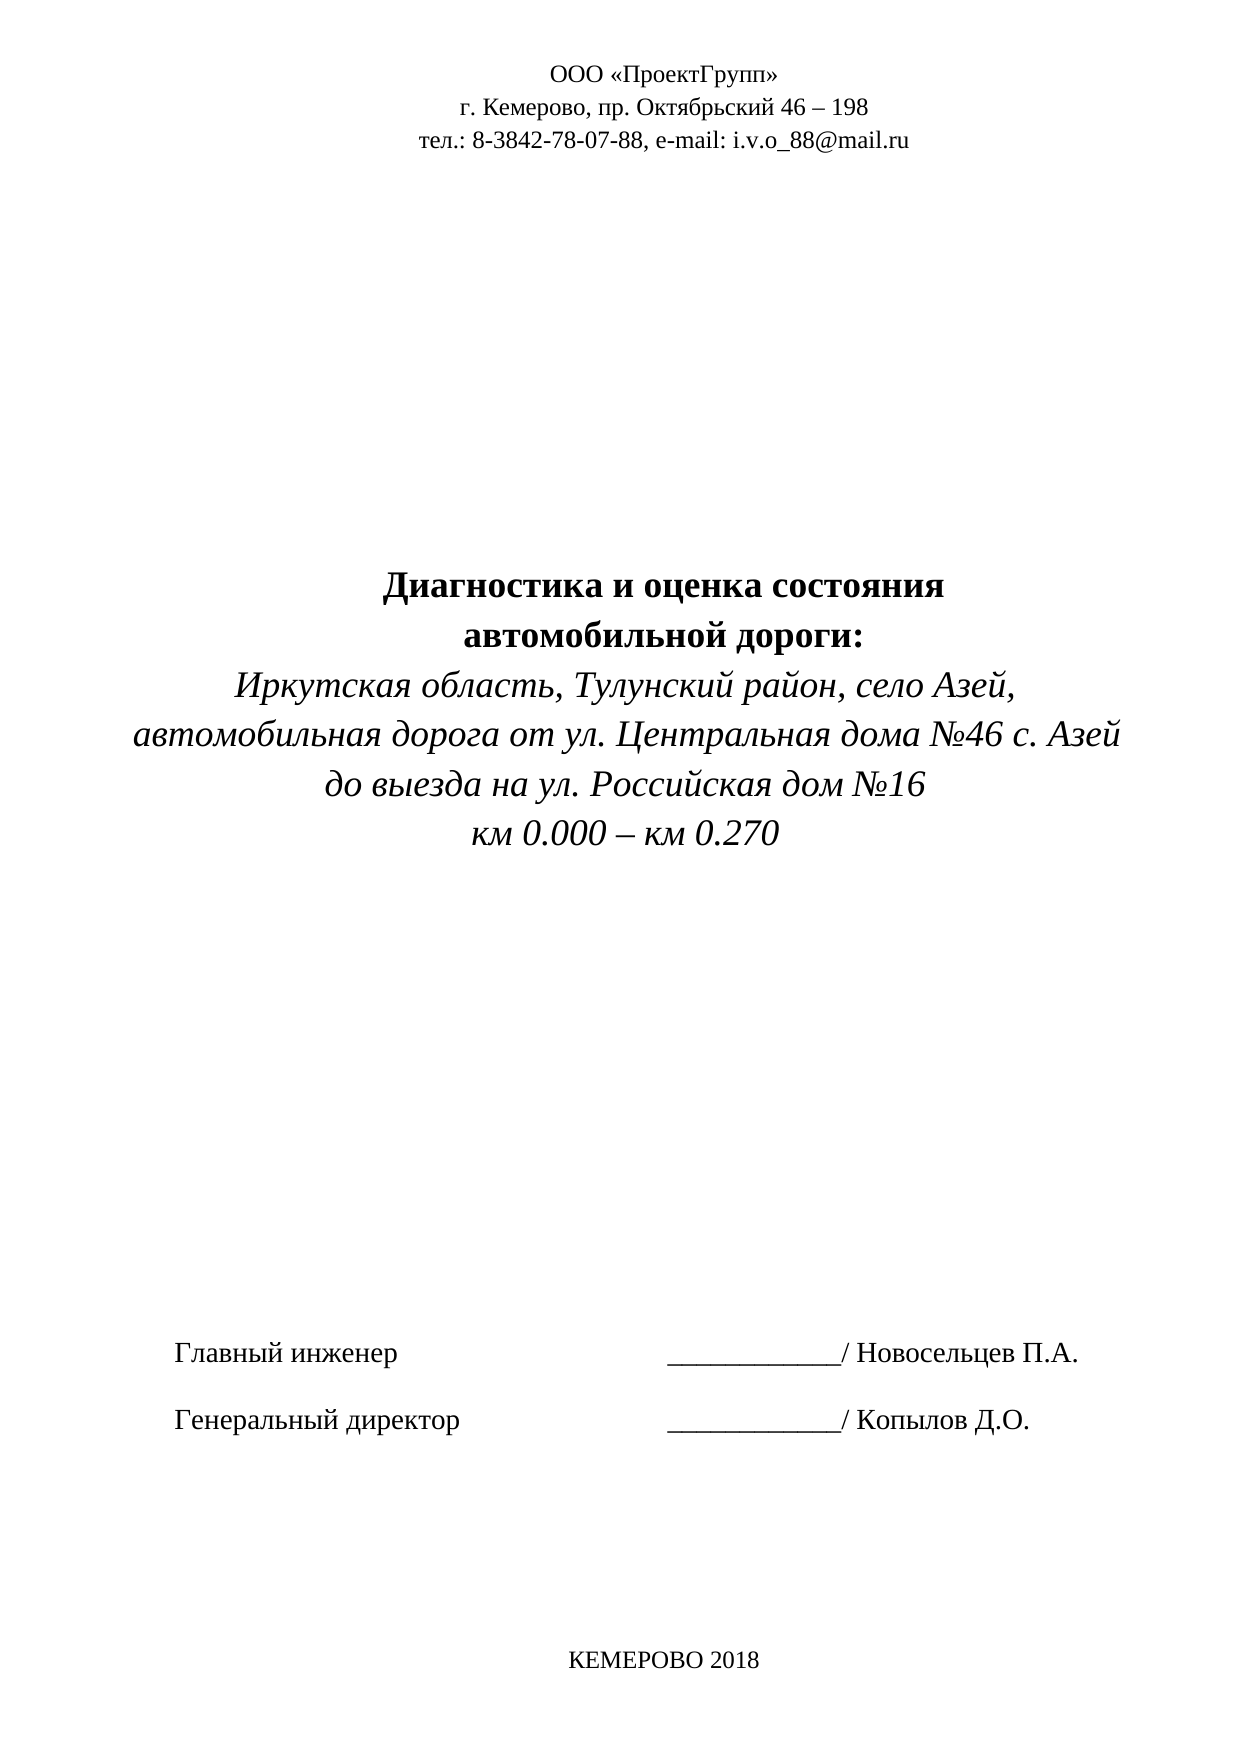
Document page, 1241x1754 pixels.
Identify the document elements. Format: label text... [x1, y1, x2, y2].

text автомобильной дороги: [89, 612, 1165, 656]
text ООО «ПроектГрупп» [89, 59, 1165, 88]
table_cell Генеральный директор [100, 1403, 667, 1470]
text до выезда на ул. Российская дом №16 [89, 761, 1165, 804]
table_header ____________/ Новосельцев П.А. [667, 1335, 1096, 1402]
text Диагностика и оценка состояния [89, 563, 1165, 606]
text автомобильная дорога от ул. Центральная дома №46 с. Азей [89, 712, 1165, 755]
text тел.: 8-3842-78-07-88, e-mail: i.v.o_88@mail.ru [89, 125, 1165, 154]
table_cell ____________/ Копылов Д.О. [667, 1403, 1096, 1470]
text КЕМЕРОВО 2018 [89, 1645, 1165, 1674]
text км 0.000 – км 0.270 [89, 811, 1165, 854]
text Иркутская область, Тулунский район, село Азей, [89, 662, 1165, 705]
text г. Кемерово, пр. Октябрьский 46 – 198 [89, 92, 1165, 121]
table_header Главный инженер [100, 1335, 667, 1402]
